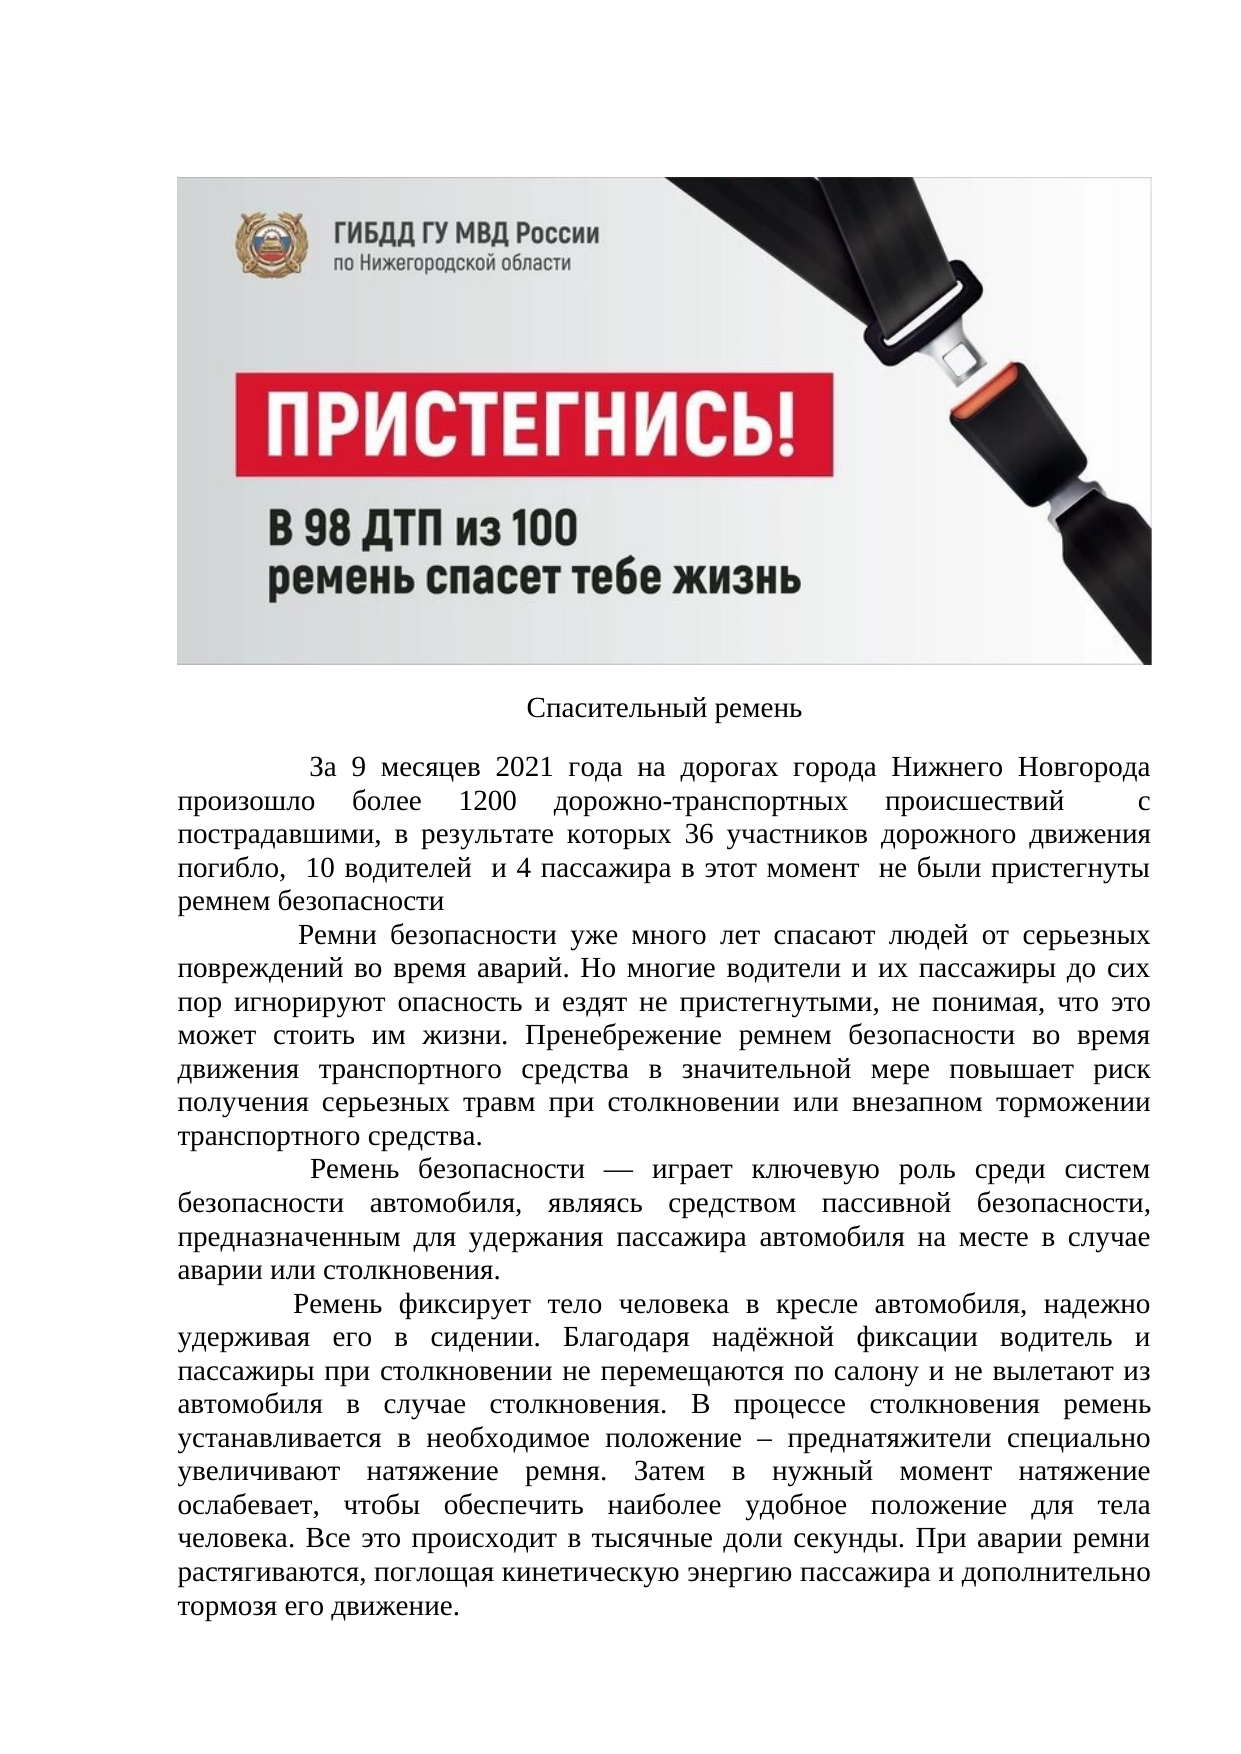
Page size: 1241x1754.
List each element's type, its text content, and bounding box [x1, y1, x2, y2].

text Спасительный ремень [177, 690, 1152, 723]
text Ремни безопасности уже много лет спасают людей от серьезных повреждений во время аварий. Но многие водители и их пассажиры до сих пор игнорируют опасность и ездят не пристегнутыми, не понимая, что это может стоить им жизни. Пренебрежение ремнем безопасности во время движения транспортного средства в значительной мере повышает риск получения серьезных травм при столкновении или внезапном торможении транспортного средства. [177, 917, 1152, 1152]
text Ремень фиксирует тело человека в кресле автомобиля, надежно удерживая его в сидении. Благодаря надёжной фиксации водитель и пассажиры при столкновении не перемещаются по салону и не вылетают из автомобиля в случае столкновения. В процессе столкновения ремень устанавливается в необходимое положение – преднатяжители специально увеличивают натяжение ремня. Затем в нужный момент натяжение ослабевает, чтобы обеспечить наиболее удобное положение для тела человека. Все это происходит в тысячные доли секунды. При аварии ремни растягиваются, поглощая кинетическую энергию пассажира и дополнительно тормозя его движение. [177, 1286, 1152, 1621]
text За 9 месяцев 2021 года на дорогах города Нижнего Новгорода произошло более 1200 дорожно-транспортных происшествий с пострадавшими, в результате которых 36 участников дорожного движения погибло, 10 водителей и 4 пассажира в этот момент не были пристегнуты ремнем безопасности [177, 749, 1152, 917]
text Ремень безопасности — играет ключевую роль среди систем безопасности автомобиля, являясь средством пассивной безопасности, предназначенным для удержания пассажира автомобиля на месте в случае аварии или столкновения. [177, 1152, 1152, 1286]
picture [177, 177, 1152, 665]
